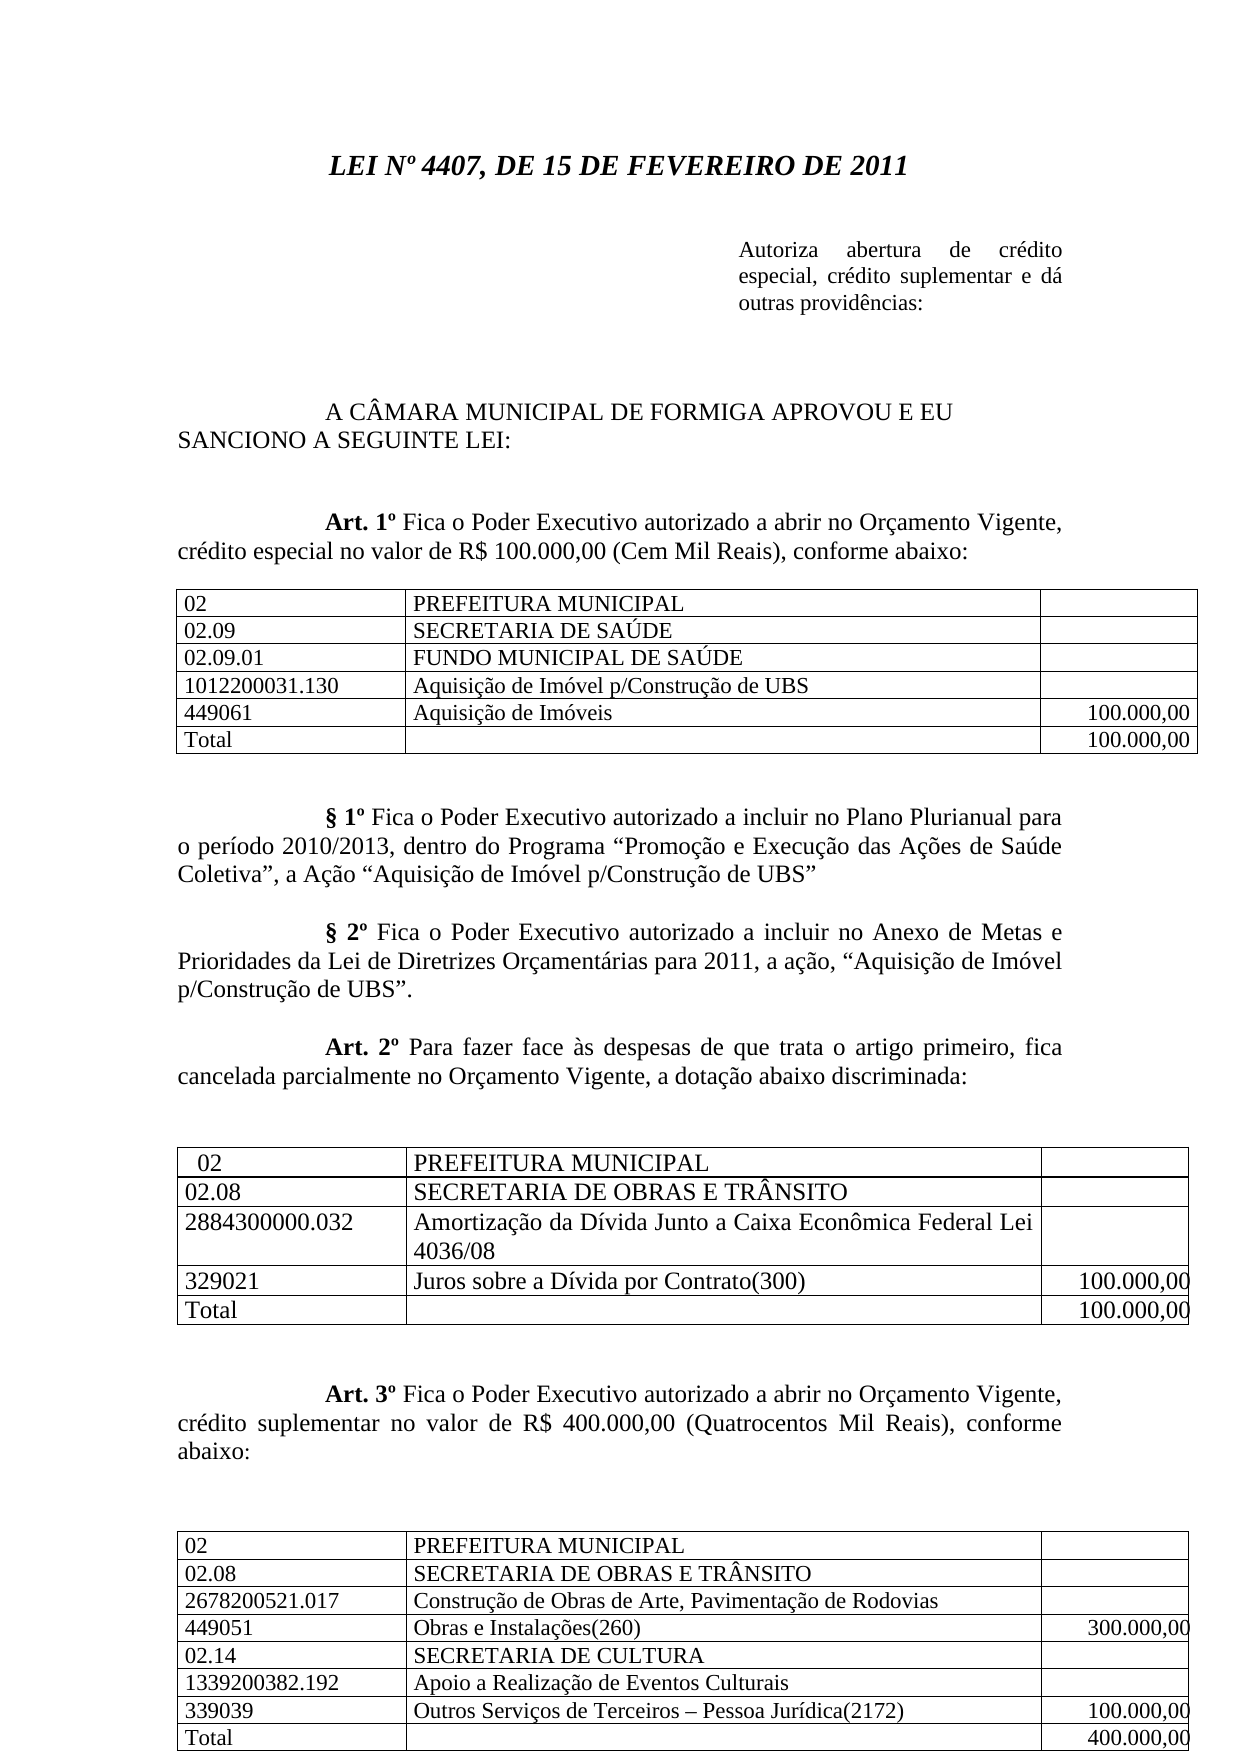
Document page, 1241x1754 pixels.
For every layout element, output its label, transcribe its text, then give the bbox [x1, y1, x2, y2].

table_cell 02.09.01 [177, 644, 405, 671]
table_cell [1041, 617, 1197, 643]
text Art. 1º Fica o Poder Executivo autorizado a abrir no Orçamento Vigente, crédito especial no valor de R$ 100.000,00 (Cem Mil Reais), conforme abaixo: [177, 507, 1063, 564]
table_cell 1012200031.130 [177, 672, 405, 698]
table_cell FUNDO MUNICIPAL DE SAÚDE [406, 644, 1040, 671]
table_cell SECRETARIA DE SAÚDE [406, 617, 1040, 643]
text § 2º Fica o Poder Executivo autorizado a incluir no Anexo de Metas e Prioridades da Lei de Diretrizes Orçamentárias para 2011, a ação, “Aquisição de Imóvel p/Construção de UBS”. [177, 917, 1063, 1003]
table_cell Total [177, 727, 405, 753]
text § 1º Fica o Poder Executivo autorizado a incluir no Plano Plurianual para o período 2010/2013, dentro do Programa “Promoção e Execução das Ações de Saúde Coletiva”, a Ação “Aquisição de Imóvel p/Construção de UBS” [177, 802, 1063, 888]
text Art. 3º Fica o Poder Executivo autorizado a abrir no Orçamento Vigente, crédito suplementar no valor de R$ 400.000,00 (Quatrocentos Mil Reais), conforme abaixo: [177, 1379, 1063, 1465]
table_cell [406, 727, 1040, 753]
text Autoriza abertura de crédito especial, crédito suplementar e dá outras providências: [738, 236, 1063, 315]
table_cell Aquisição de Imóvel p/Construção de UBS [406, 672, 1040, 698]
table_cell [1041, 672, 1197, 698]
text A CÂMARA MUNICIPAL DE FORMIGA APROVOU E EU SANCIONO A SEGUINTE LEI: [177, 397, 1063, 454]
table_cell 02.09 [177, 617, 405, 643]
table_cell [1041, 644, 1197, 671]
table_cell 100.000,00 [1041, 727, 1197, 753]
table_header [1041, 590, 1197, 616]
text LEI Nº 4407, DE 15 DE FEVEREIRO DE 2011 [177, 148, 1063, 181]
table_cell 449061 [177, 699, 405, 726]
text Art. 2º Para fazer face às despesas de que trata o artigo primeiro, fica cancelada parcialmente no Orçamento Vigente, a dotação abaixo discriminada: [177, 1032, 1063, 1089]
table_cell 100.000,00 [1041, 699, 1197, 726]
table_header PREFEITURA MUNICIPAL [406, 590, 1040, 616]
table_cell Aquisição de Imóveis [406, 699, 1040, 726]
table_header 02 [177, 590, 405, 616]
